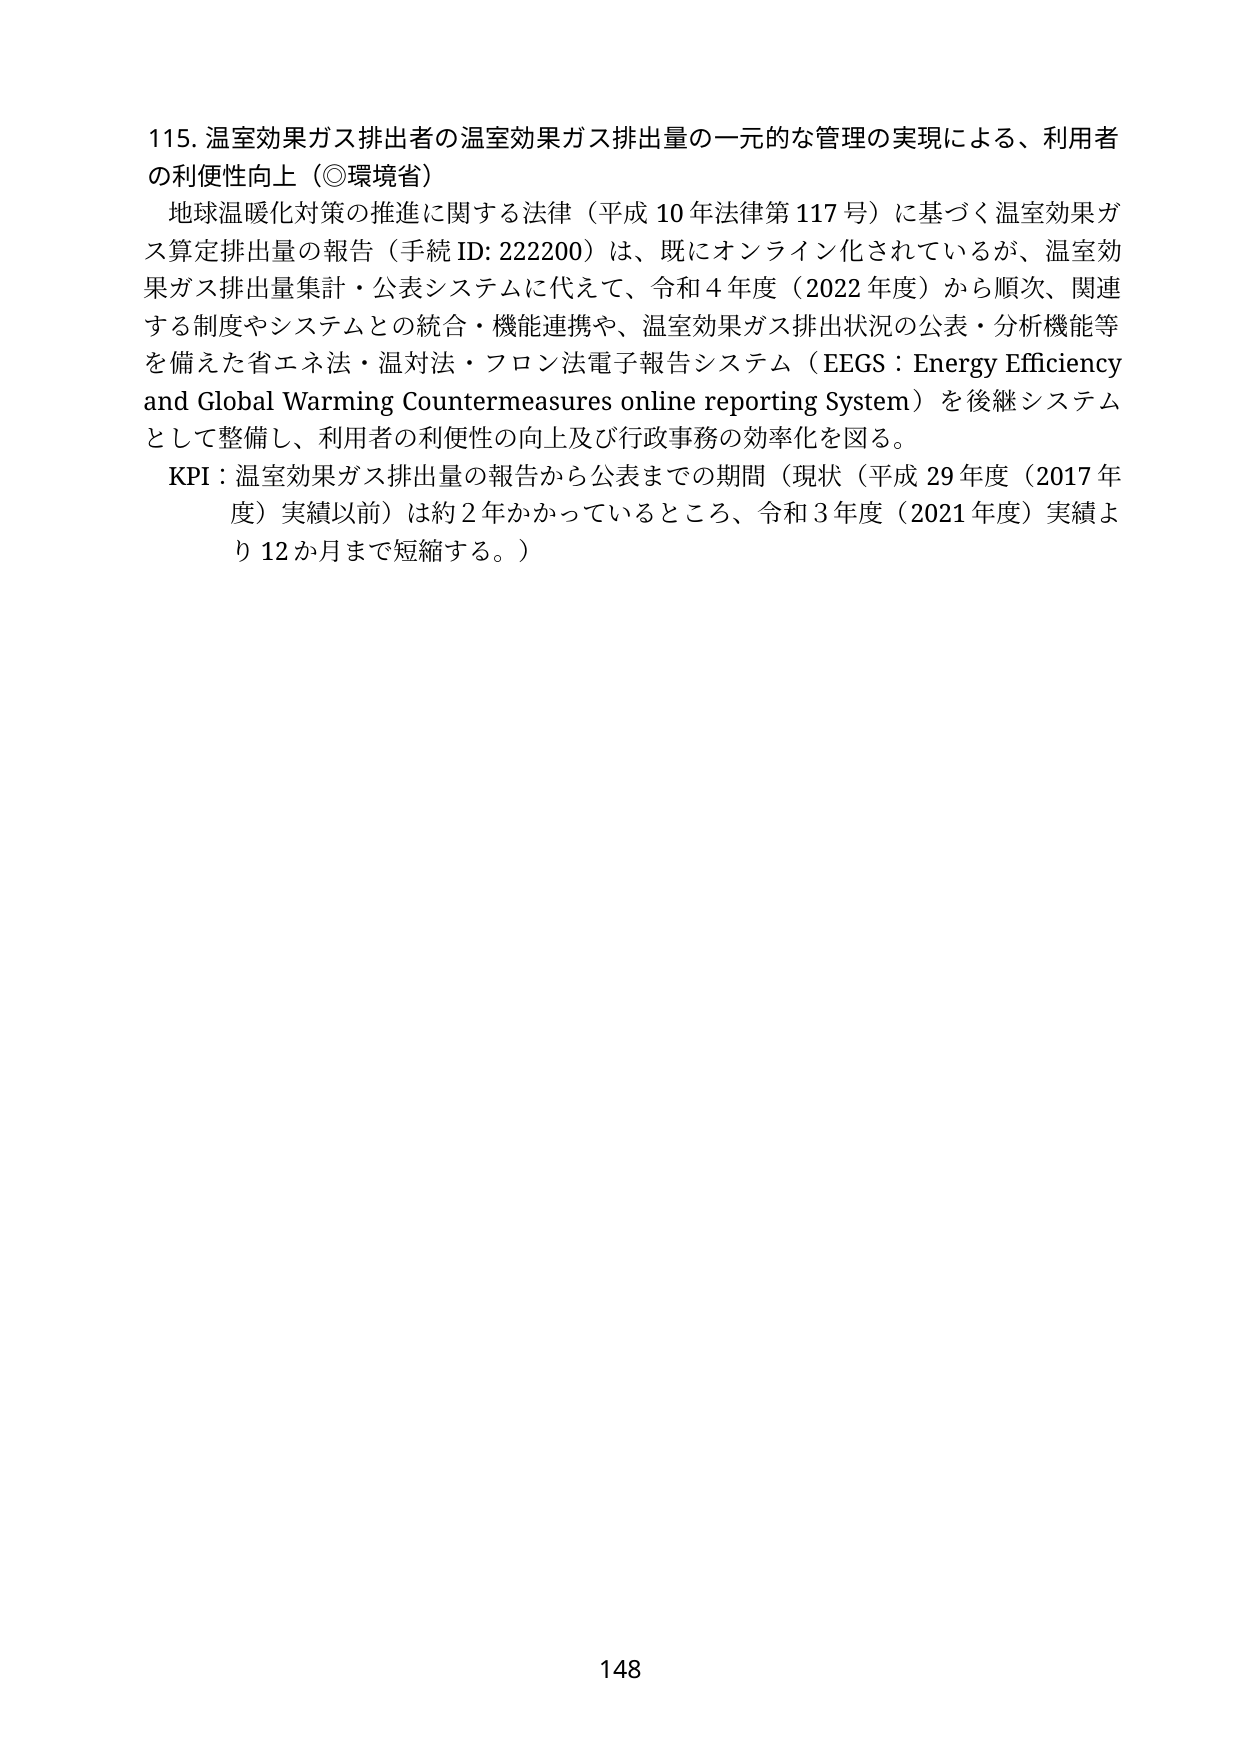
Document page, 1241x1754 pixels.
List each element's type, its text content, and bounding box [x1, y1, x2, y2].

text 地球温暖化対策の推進に関する法律（平成10年法律第117号）に基づく温室効果ガス算定排出量の報告（手続ID: 222200）は、既にオンライン化されているが、温室効果ガス排出量集計・公表システムに代えて、令和４年度（2022年度）から順次、関連する制度やシステムとの統合・機能連携や、温室効果ガス排出状況の公表・分析機能等を備えた省エネ法・温対法・フロン法電子報告システム（EEGS：Energy Efficiency and Global Warming Countermeasures online reporting System）を後継システムとして整備し、利用者の利便性の向上及び行政事務の効率化を図る。 [143, 193, 1122, 456]
text KPI：温室効果ガス排出量の報告から公表までの期間（現状（平成29年度（2017年度）実績以前）は約２年かかっているところ、令和３年度（2021年度）実績より12か月まで短縮する。） [168, 456, 1122, 568]
text 温室効果ガス排出者の温室効果ガス排出量の一元的な管理の実現による、利用者の利便性向上（◎環境省） [148, 118, 1122, 193]
